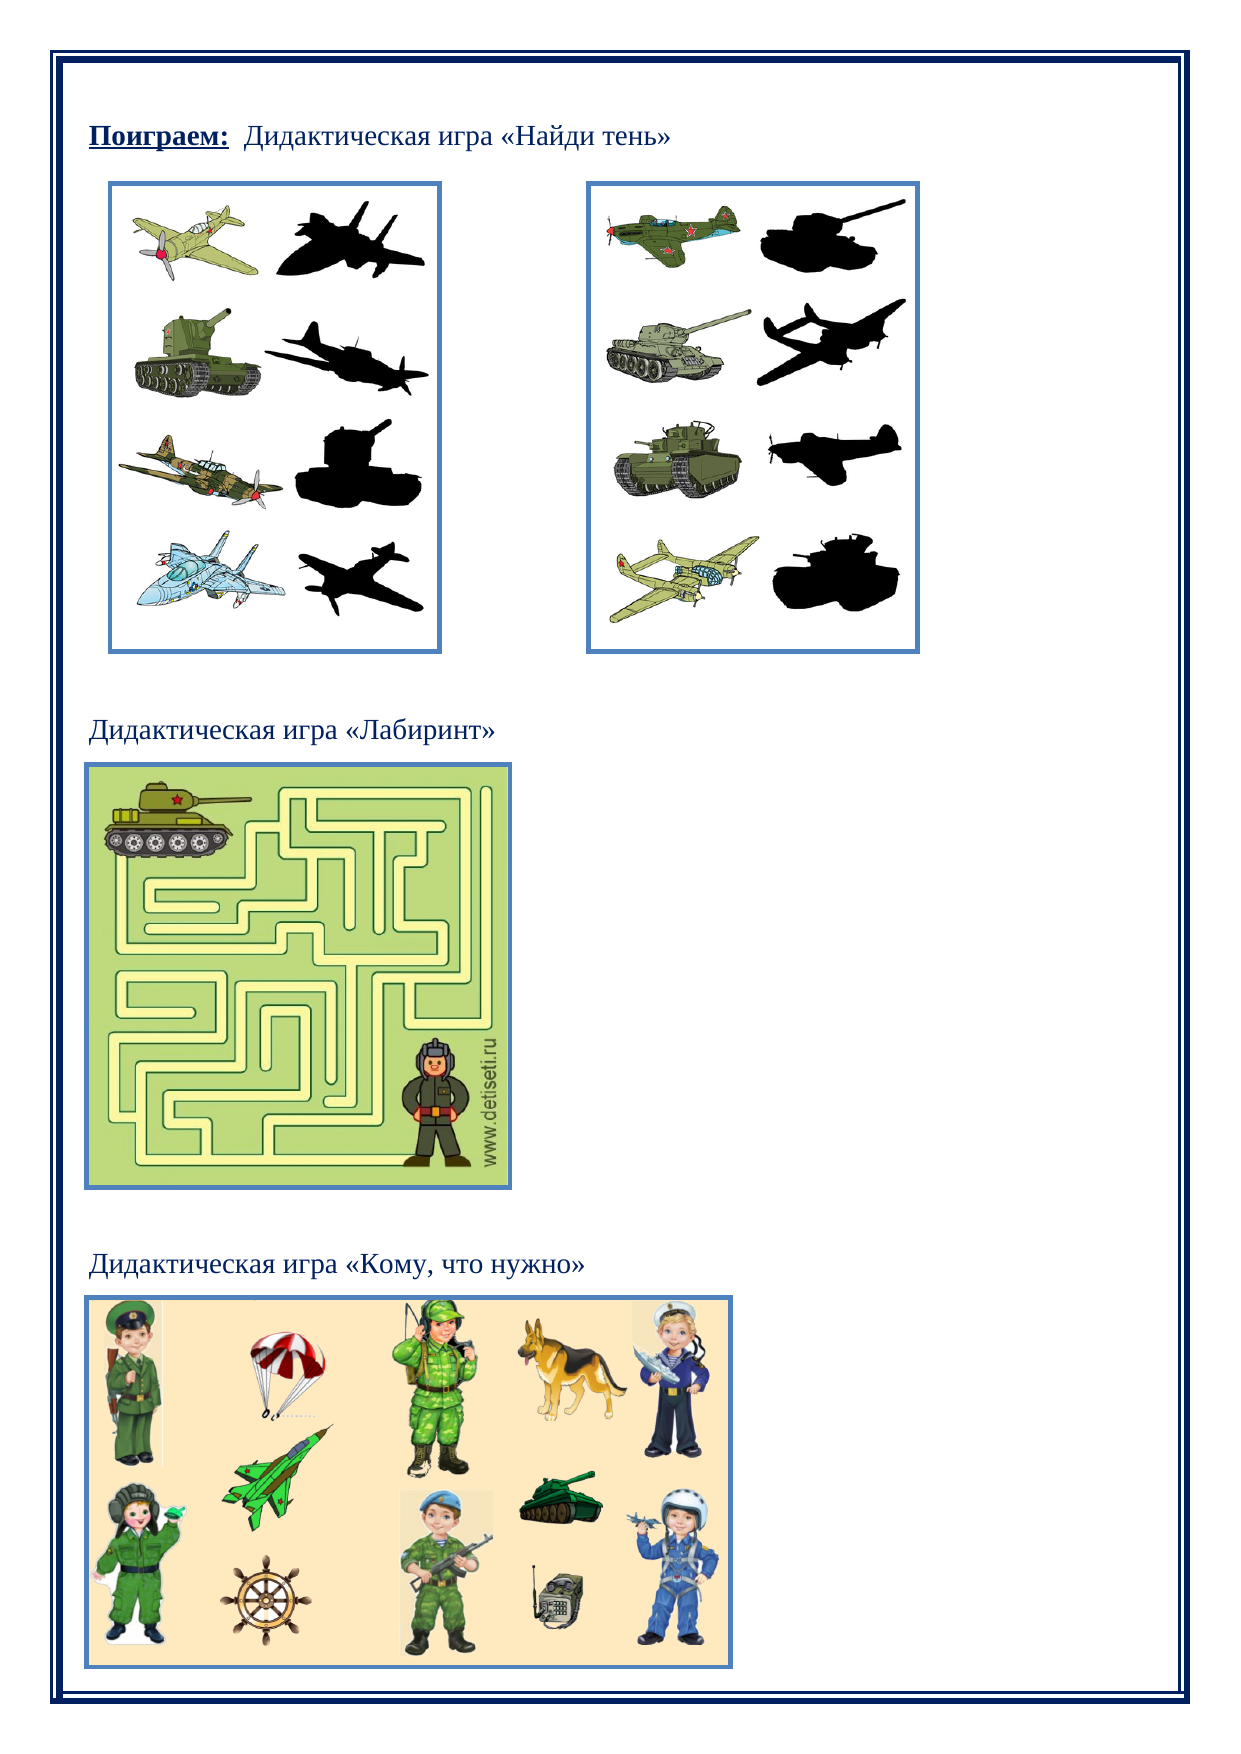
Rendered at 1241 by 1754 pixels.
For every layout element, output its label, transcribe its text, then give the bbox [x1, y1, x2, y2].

picture [112, 186, 437, 649]
picture [89, 767, 508, 1185]
text Поиграем: Дидактическая игра «Найди тень» [88, 118, 1152, 152]
picture [89, 1300, 728, 1665]
picture [591, 186, 915, 649]
text Дидактическая игра «Кому, что нужно» [88, 1246, 1152, 1280]
text Дидактическая игра «Лабиринт» [88, 712, 1152, 745]
